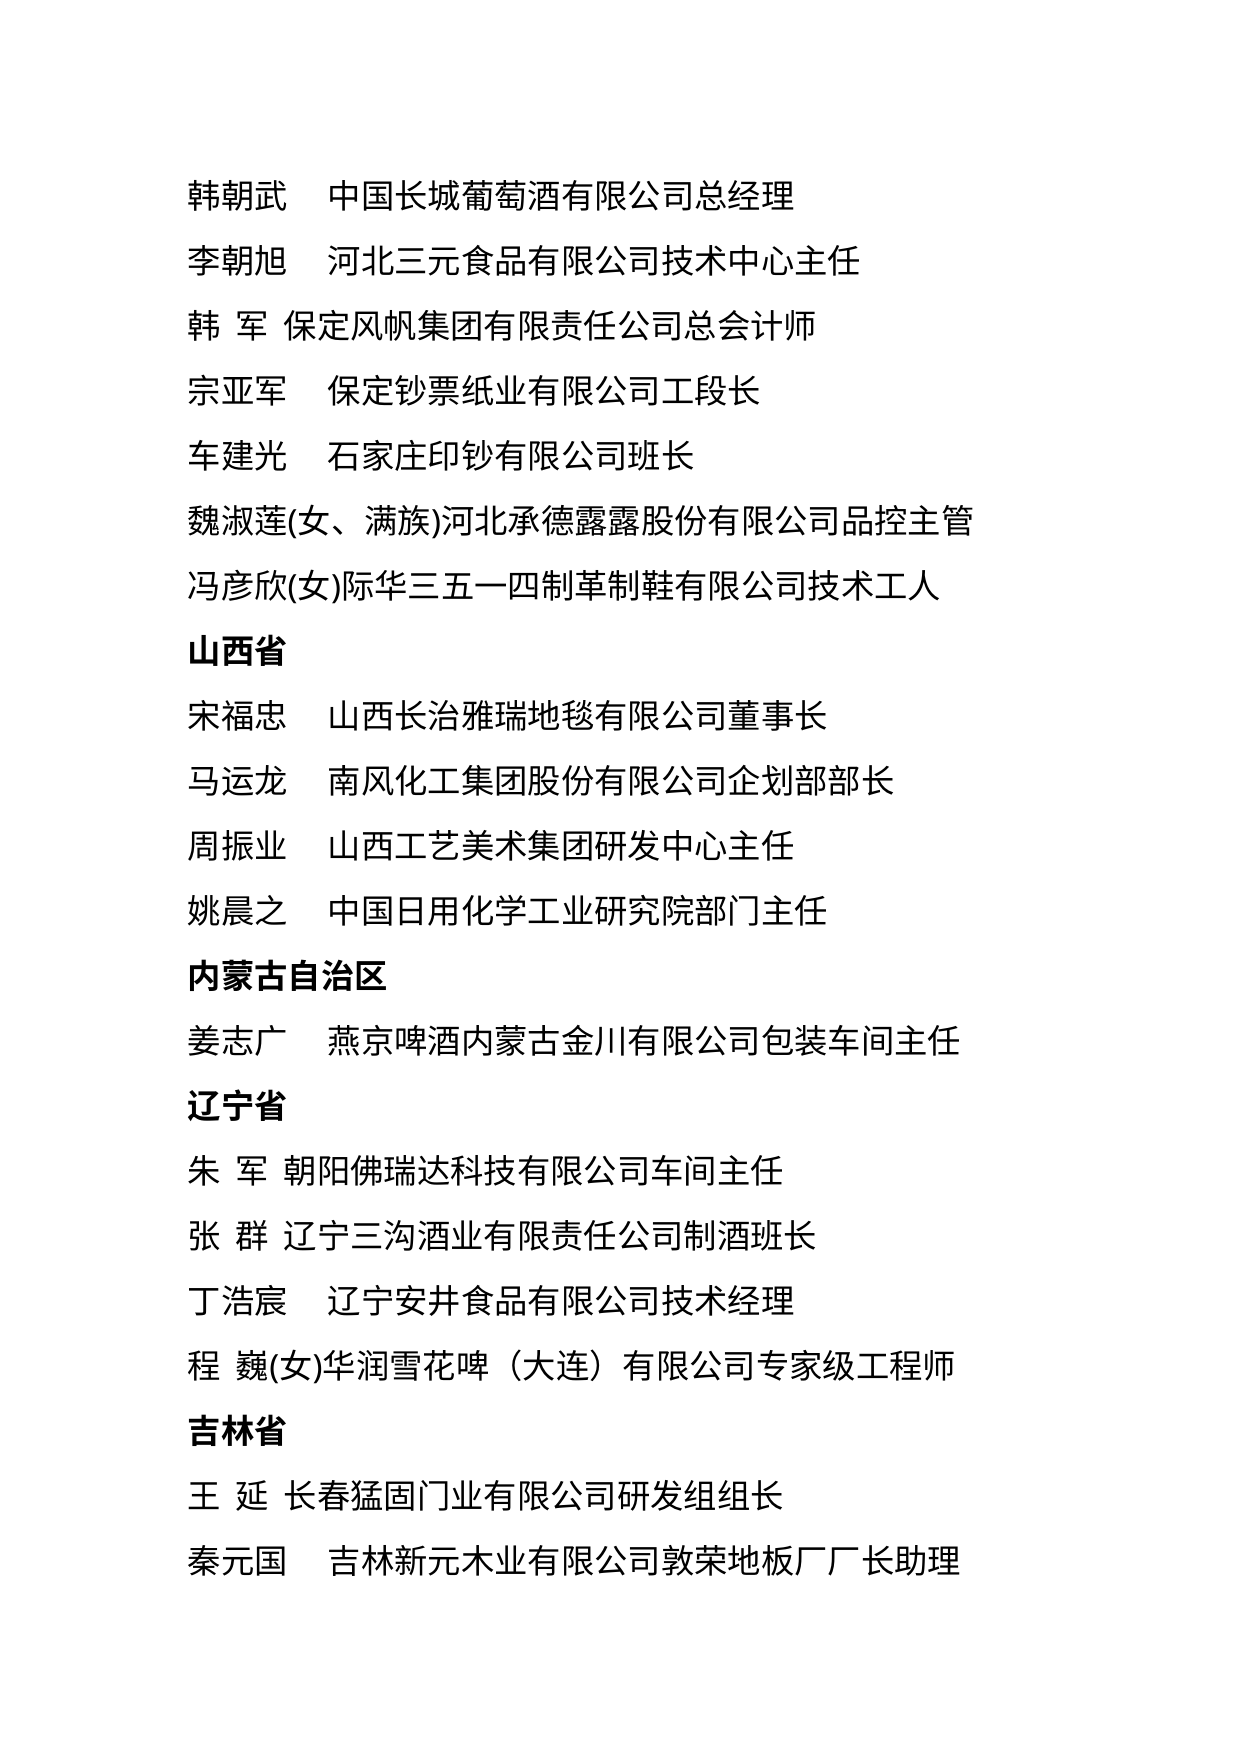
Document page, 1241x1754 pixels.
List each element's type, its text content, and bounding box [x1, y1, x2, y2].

text 周振业 山西工艺美术集团研发中心主任 [187, 812, 1053, 877]
text 丁浩宸 辽宁安井食品有限公司技术经理 [187, 1267, 1053, 1332]
text 朱 军 朝阳佛瑞达科技有限公司车间主任 [187, 1137, 1053, 1202]
text 程 巍(女)华润雪花啤（大连）有限公司专家级工程师 [187, 1332, 1053, 1397]
text 马运龙 南风化工集团股份有限公司企划部部长 [187, 747, 1053, 812]
text 车建光 石家庄印钞有限公司班长 [187, 422, 1053, 487]
text 韩 军 保定风帆集团有限责任公司总会计师 [187, 292, 1053, 357]
text 吉林省 [187, 1397, 1053, 1462]
text 姜志广 燕京啤酒内蒙古金川有限公司包装车间主任 [187, 1007, 1053, 1072]
text 宋福忠 山西长治雅瑞地毯有限公司董事长 [187, 682, 1053, 747]
text 山西省 [187, 617, 1053, 682]
text 宗亚军 保定钞票纸业有限公司工段长 [187, 357, 1053, 422]
text 张 群 辽宁三沟酒业有限责任公司制酒班长 [187, 1202, 1053, 1267]
text 冯彦欣(女)际华三五一四制革制鞋有限公司技术工人 [187, 552, 1053, 617]
text 秦元国 吉林新元木业有限公司敦荣地板厂厂长助理 [187, 1527, 1053, 1592]
text 王 延 长春猛固门业有限公司研发组组长 [187, 1462, 1053, 1527]
text 辽宁省 [187, 1072, 1053, 1137]
text 李朝旭 河北三元食品有限公司技术中心主任 [187, 227, 1053, 292]
text 内蒙古自治区 [187, 942, 1053, 1007]
text 魏淑莲(女、满族)河北承德露露股份有限公司品控主管 [187, 487, 1053, 552]
text 韩朝武 中国长城葡萄酒有限公司总经理 [187, 162, 1053, 227]
text 姚晨之 中国日用化学工业研究院部门主任 [187, 877, 1053, 942]
